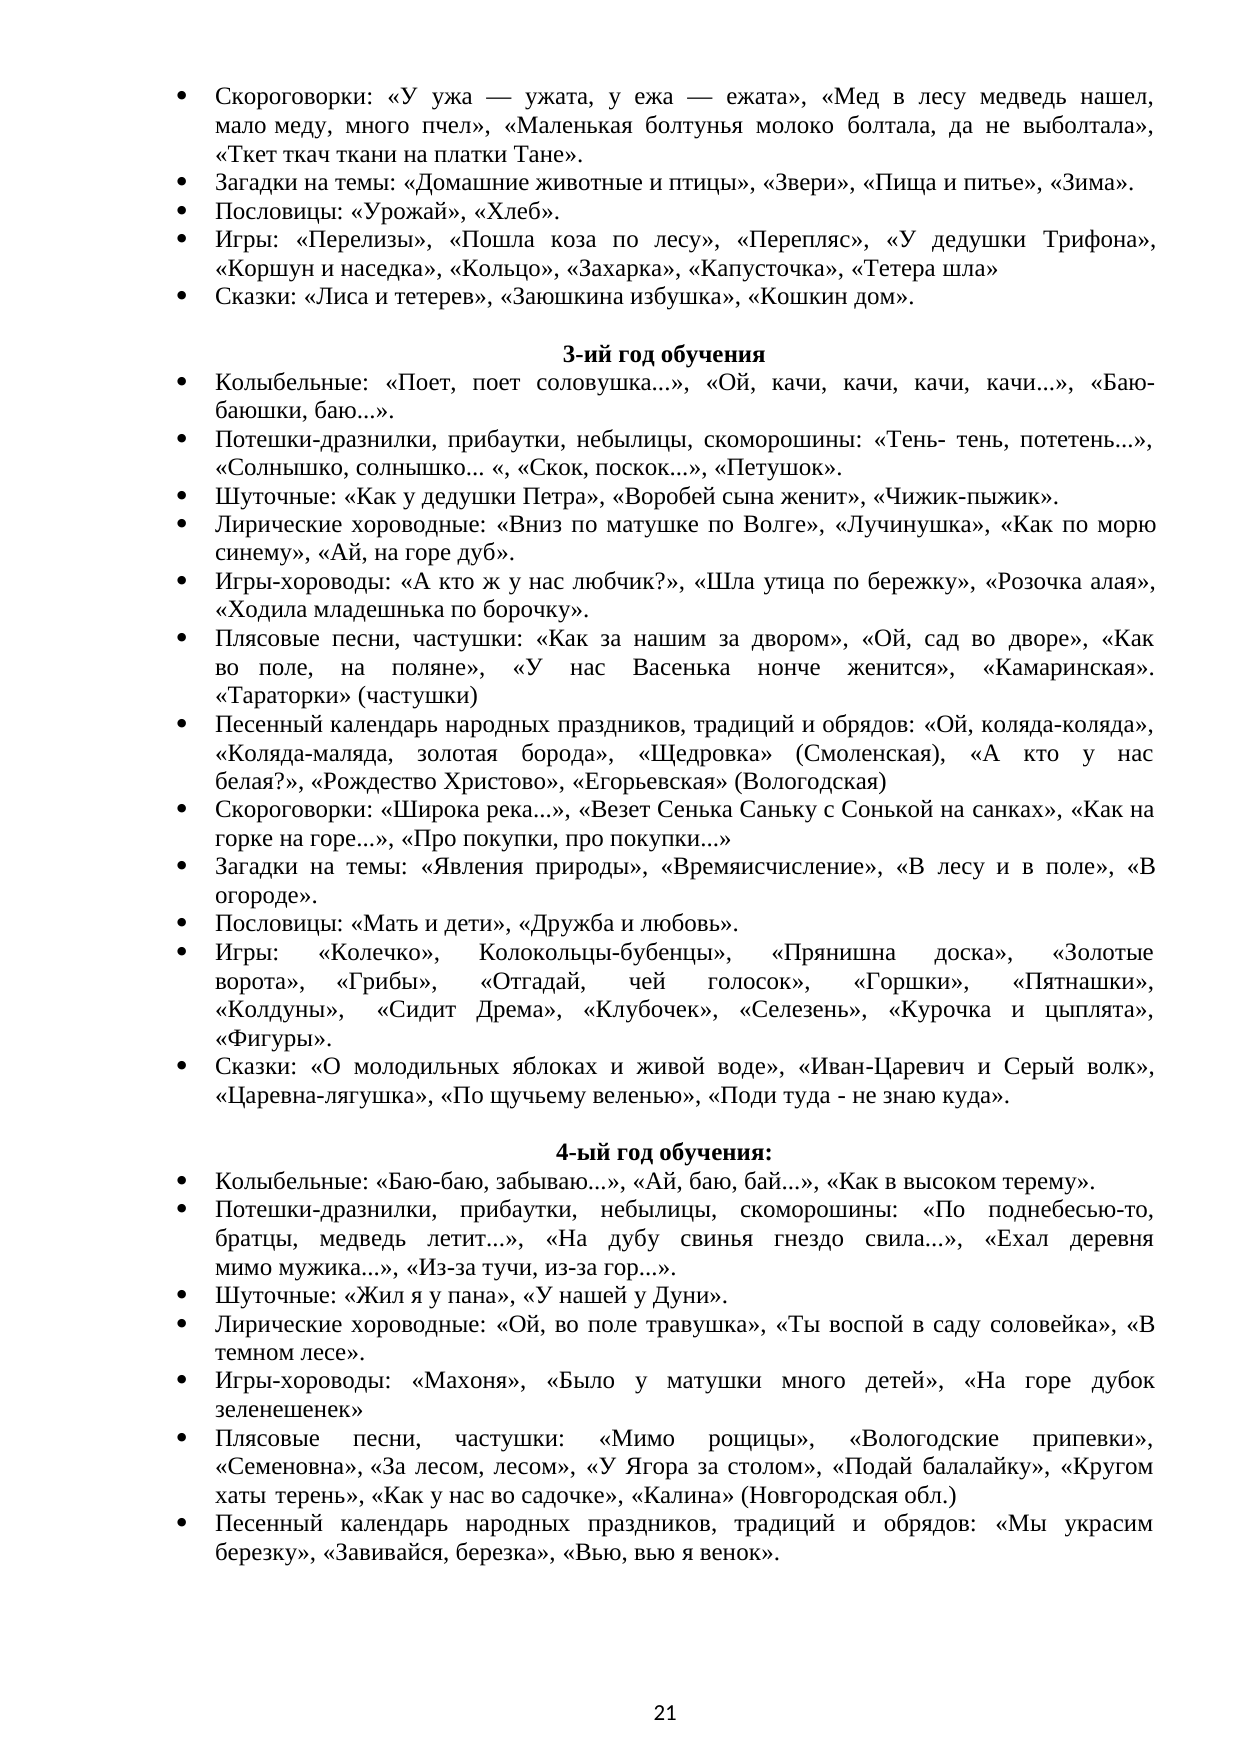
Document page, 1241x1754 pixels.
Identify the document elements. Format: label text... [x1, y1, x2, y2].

text  Игры-хороводы: «А кто ж у нас любчик?», «Шла утица по бережку», «Розочка алая», «Ходила младешнька по борочку». [177, 567, 1158, 623]
text 4-ый год обучения: [556, 1138, 1154, 1166]
text  Колыбельные: «Баю-баю, забываю...», «Ай, баю, бай...», «Как в высоком терему». [177, 1166, 1154, 1195]
text  Песенный календарь народных праздников, традиций и обрядов: «Мы украсим березку», «Завивайся, березка», «Вью, вью я венок». [177, 1509, 1158, 1566]
text  Шуточные: «Как у дедушки Петра», «Воробей сына женит», «Чижик-пыжик». [177, 481, 1154, 510]
text  Потешки-дразнилки, прибаутки, небылицы, скоморошины: «По поднебесью-то, братцы, медведь летит...», «На дубу свинья гнездо свила...», «Ехал деревня мимо мужика...», «Из-за тучи, из-за гор...». [177, 1195, 1154, 1281]
text  Лирические хороводные: «Вниз по матушке по Волге», «Лучинушка», «Как по морю синему», «Ай, на горе дуб». [177, 510, 1158, 566]
text  Сказки: «О молодильных яблоках и живой воде», «Иван-Царевич и Серый волк», «Царевна-лягушка», «По щучьему веленью», «Поди туда - не знаю куда». [177, 1052, 1158, 1109]
text  Скороговорки: «У ужа — ужата, у ежа — ежата», «Мед в лесу медведь нашел, мало меду, много пчел», «Маленькая болтунья молоко болтала, да не выболтала», «Ткет ткач ткани на платки Тане». [177, 82, 1154, 168]
text  Плясовые песни, частушки: «Как за нашим за двором», «Ой, сад во дворе», «Как во поле, на поляне», «У нас Васенька нонче женится», «Камаринская». «Тараторки» (частушки) [177, 623, 1154, 709]
text  Потешки-дразнилки, прибаутки, небылицы, скоморошины: «Тень- тень, потетень...», «Солнышко, солнышко... «, «Скок, поскок...», «Петушок». [177, 424, 1158, 481]
text  Загадки на темы: «Явления природы», «Времяисчисление», «В лесу и в поле», «В огороде». [177, 852, 1158, 908]
text  Игры: «Перелизы», «Пошла коза по лесу», «Перепляс», «У дедушки Трифона», «Коршун и наседка», «Кольцо», «Захарка», «Капусточка», «Тетера шла» [177, 225, 1158, 281]
text  Игры-хороводы: «Махоня», «Было у матушки много детей», «На горе дубок зеленешенек» [177, 1366, 1158, 1423]
text  Лирические хороводные: «Ой, во поле травушка», «Ты воспой в саду соловейка», «В темном лесе». [177, 1309, 1158, 1366]
text  Колыбельные: «Поет, поет соловушка...», «Ой, качи, качи, качи, качи...», «Баю-баюшки, баю...». [177, 368, 1158, 424]
text  Шуточные: «Жил я у пана», «У нашей у Дуни». [177, 1281, 1154, 1309]
text 3-ий год обучения [563, 339, 1154, 368]
text  Загадки на темы: «Домашние животные и птицы», «Звери», «Пища и питье», «Зима».  Пословицы: «Урожай», «Хлеб». [177, 168, 1135, 225]
text  Сказки: «Лиса и тетерев», «Заюшкина избушка», «Кошкин дом». [177, 282, 1154, 310]
text  Песенный календарь народных праздников, традиций и обрядов: «Ой, коляда-коляда», «Коляда-маляда, золотая борода», «Щедровка» (Смоленская), «А кто у нас белая?», «Рождество Христово», «Егорьевская» (Вологодская) [177, 709, 1154, 795]
text  Пословицы: «Мать и дети», «Дружба и любовь». [177, 909, 1154, 937]
text  Игры: «Колечко», Колокольцы-бубенцы», «Прянишна доска», «Золотые ворота», «Грибы», «Отгадай, чей голосок», «Горшки», «Пятнашки», «Колдуны», «Сидит Дрема», «Клубочек», «Селезень», «Курочка и цыплята», «Фигуры». [177, 937, 1154, 1052]
text  Скороговорки: «Широка река...», «Везет Сенька Саньку с Сонькой на санках», «Как на горке на горе...», «Про покупки, про покупки...» [177, 795, 1158, 852]
text  Плясовые песни, частушки: «Мимо рощицы», «Вологодские припевки», «Семеновна», «За лесом, лесом», «У Ягора за столом», «Подай балалайку», «Кругом хаты терень», «Как у нас во садочке», «Калина» (Новгородская обл.) [177, 1423, 1153, 1509]
